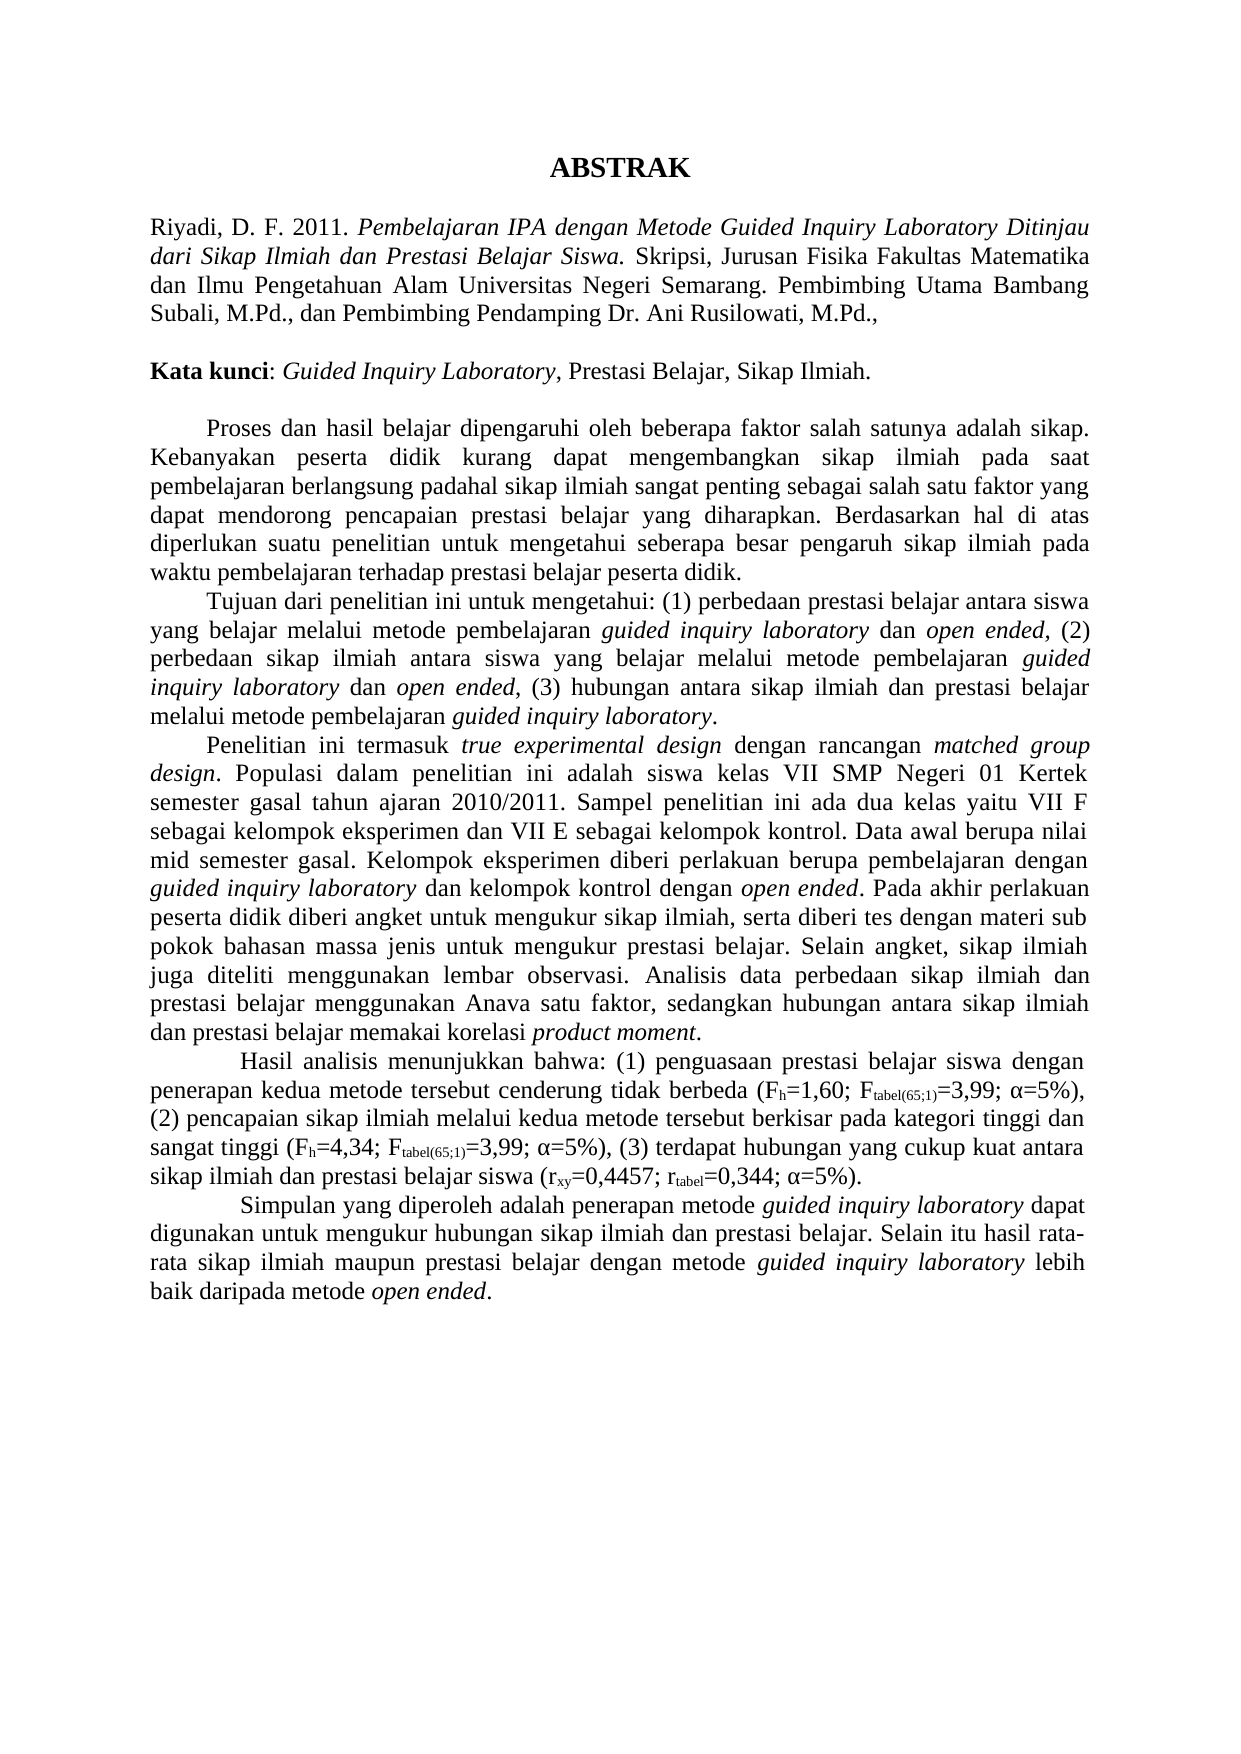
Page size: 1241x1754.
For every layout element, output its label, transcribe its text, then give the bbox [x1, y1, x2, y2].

text Kata kunci: Guided Inquiry Laboratory, Prestasi Belajar, Sikap Ilmiah. [150, 356, 1090, 385]
text Penelitian ini termasuk true experimental design dengan rancangan matched group design. Populasi dalam penelitian ini adalah siswa kelas VII SMP Negeri 01 Kertek semester gasal tahun ajaran 2010/2011. Sampel penelitian ini ada dua kelas yaitu VII F sebagai kelompok eksperimen dan VII E sebagai kelompok kontrol. Data awal berupa nilai mid semester gasal. Kelompok eksperimen diberi perlakuan berupa pembelajaran dengan guided inquiry laboratory dan kelompok kontrol dengan open ended. Pada akhir perlakuan peserta didik diberi angket untuk mengukur sikap ilmiah, serta diberi tes dengan materi sub pokok bahasan massa jenis untuk mengukur prestasi belajar. Selain angket, sikap ilmiah juga diteliti menggunakan lembar observasi. Analisis data perbedaan sikap ilmiah dan prestasi belajar menggunakan Anava satu faktor, sedangkan hubungan antara sikap ilmiah dan prestasi belajar memakai korelasi product moment. [150, 730, 1090, 1046]
text Hasil analisis menunjukkan bahwa: (1) penguasaan prestasi belajar siswa dengan penerapan kedua metode tersebut cenderung tidak berbeda (Fh=1,60; Ftabel(65;1)=3,99; α=5%), (2) pencapaian sikap ilmiah melalui kedua metode tersebut berkisar pada kategori tinggi dan sangat tinggi (Fh=4,34; Ftabel(65;1)=3,99; α=5%), (3) terdapat hubungan yang cukup kuat antara sikap ilmiah dan prestasi belajar siswa (rxy=0,4457; rtabel=0,344; α=5%). [150, 1046, 1085, 1190]
text Simpulan yang diperoleh adalah penerapan metode guided inquiry laboratory dapat digunakan untuk mengukur hubungan sikap ilmiah dan prestasi belajar. Selain itu hasil rata-rata sikap ilmiah maupun prestasi belajar dengan metode guided inquiry laboratory lebih baik daripada metode open ended. [150, 1190, 1085, 1305]
text Proses dan hasil belajar dipengaruhi oleh beberapa faktor salah satunya adalah sikap. Kebanyakan peserta didik kurang dapat mengembangkan sikap ilmiah pada saat pembelajaran berlangsung padahal sikap ilmiah sangat penting sebagai salah satu faktor yang dapat mendorong pencapaian prestasi belajar yang diharapkan. Berdasarkan hal di atas diperlukan suatu penelitian untuk mengetahui seberapa besar pengaruh sikap ilmiah pada waktu pembelajaran terhadap prestasi belajar peserta didik. [150, 413, 1090, 586]
text Riyadi, D. F. 2011. Pembelajaran IPA dengan Metode Guided Inquiry Laboratory Ditinjau dari Sikap Ilmiah dan Prestasi Belajar Siswa. Skripsi, Jurusan Fisika Fakultas Matematika dan Ilmu Pengetahuan Alam Universitas Negeri Semarang. Pembimbing Utama Bambang Subali, M.Pd., dan Pembimbing Pendamping Dr. Ani Rusilowati, M.Pd., [150, 212, 1090, 327]
text Tujuan dari penelitian ini untuk mengetahui: (1) perbedaan prestasi belajar antara siswa yang belajar melalui metode pembelajaran guided inquiry laboratory dan open ended, (2) perbedaan sikap ilmiah antara siswa yang belajar melalui metode pembelajaran guided inquiry laboratory dan open ended, (3) hubungan antara sikap ilmiah dan prestasi belajar melalui metode pembelajaran guided inquiry laboratory. [150, 586, 1090, 730]
text ABSTRAK [150, 150, 1090, 183]
